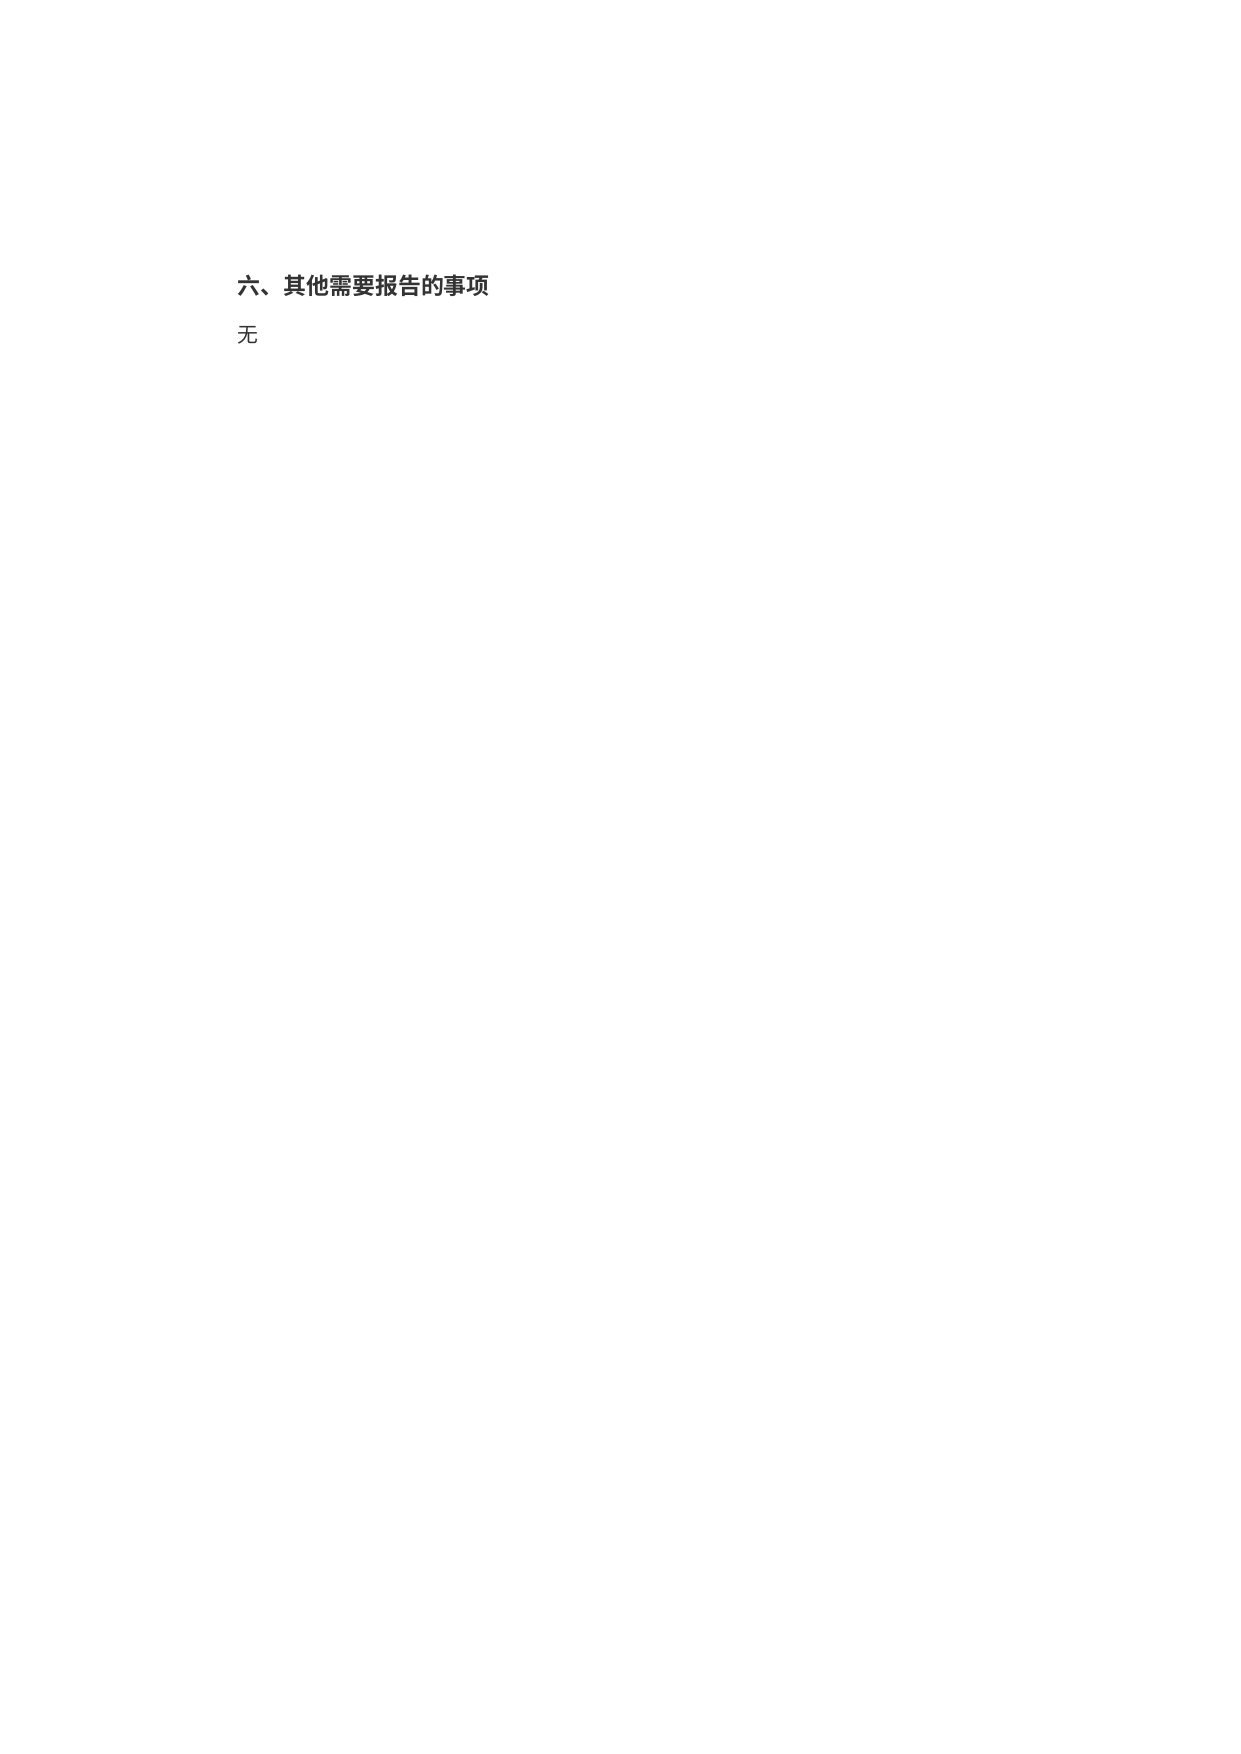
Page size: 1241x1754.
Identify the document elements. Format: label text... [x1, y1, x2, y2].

text 六、其他需要报告的事项 [187, 252, 1053, 317]
text 无 [187, 317, 1053, 349]
